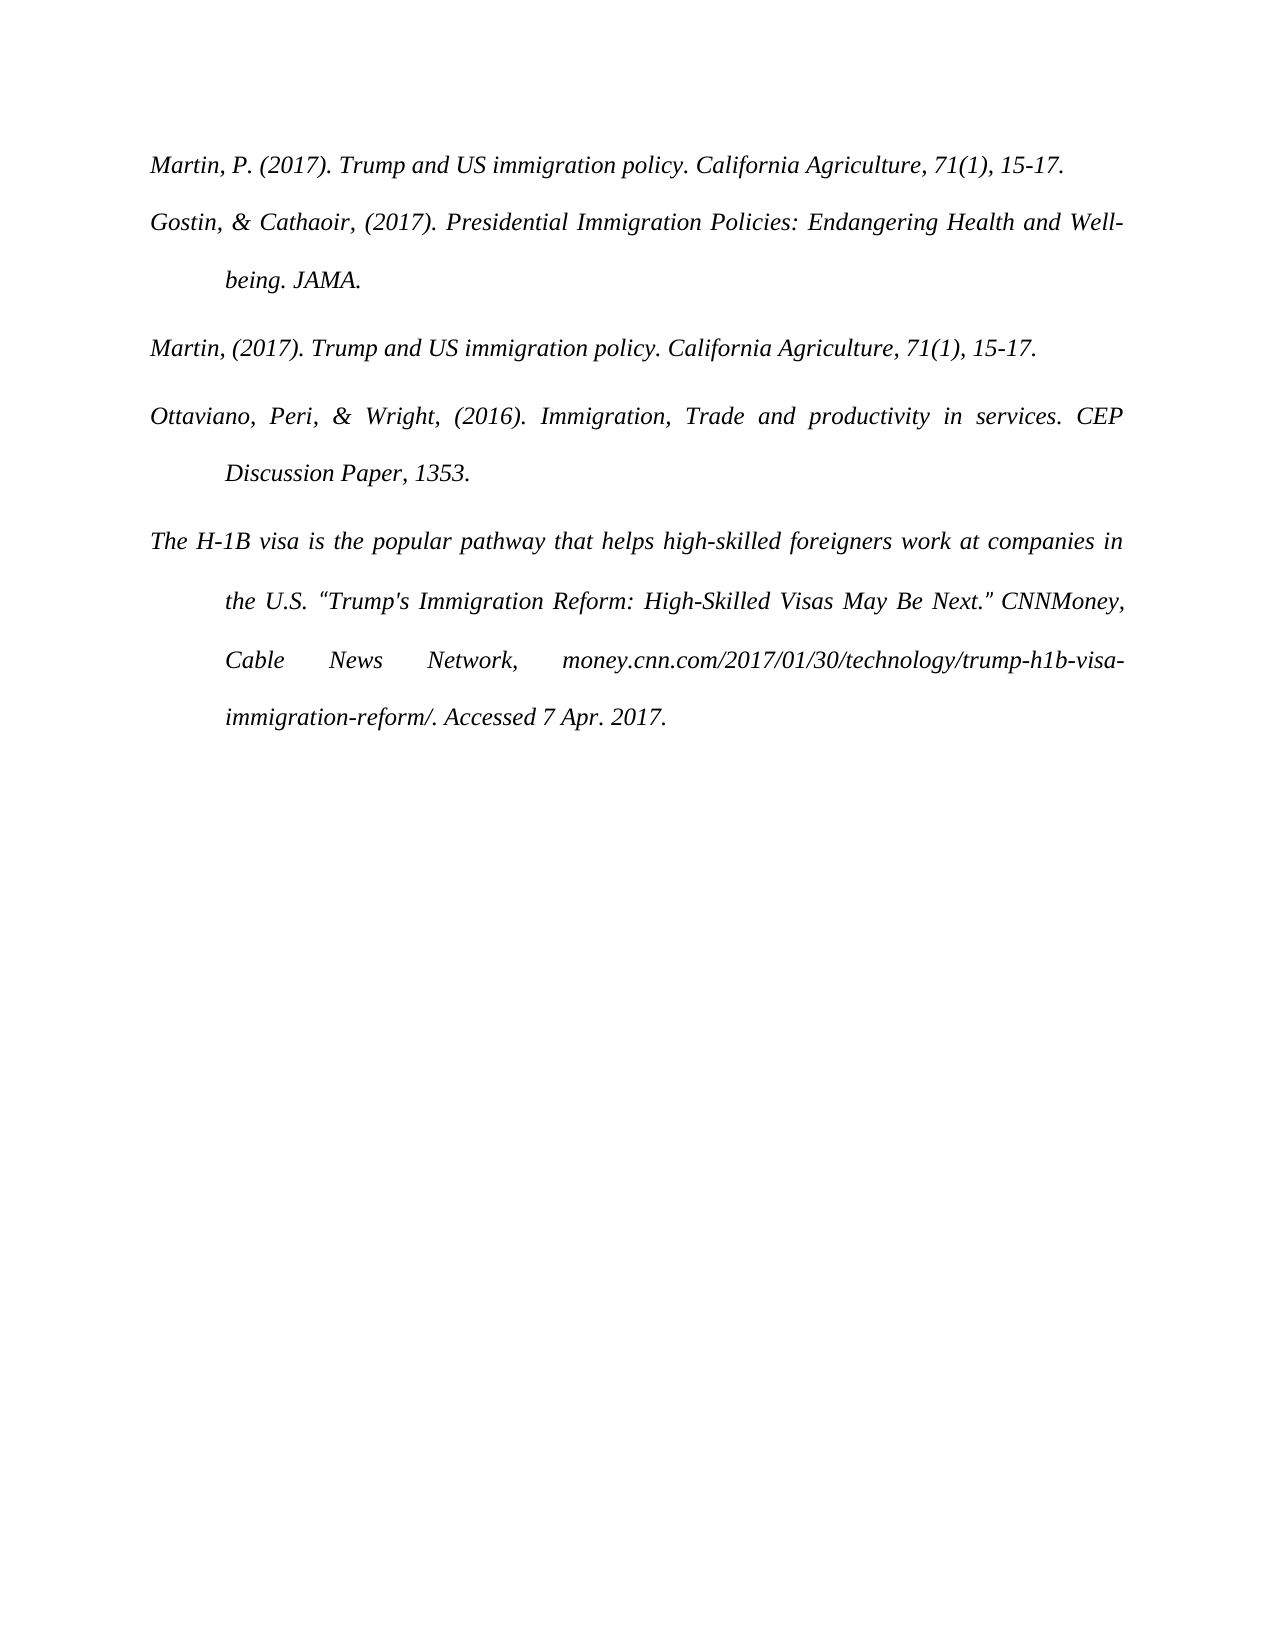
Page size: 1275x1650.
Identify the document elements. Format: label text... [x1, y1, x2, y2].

text Ottaviano, Peri, & Wright, (2016). Immigration, Trade and productivity in services. CEP Discussion Paper, 1353. [150, 401, 1125, 487]
text Martin, (2017). Trump and US immigration policy. California Agriculture, 71(1), 15-17. [150, 333, 1125, 362]
text Martin, P. (2017). Trump and US immigration policy. California Agriculture, 71(1), 15-17. [150, 150, 1125, 179]
text Gostin, & Cathaoir, (2017). Presidential Immigration Policies: Endangering Health and Well-being. JAMA. [150, 207, 1125, 294]
text The H-1B visa is the popular pathway that helps high-skilled foreigners work at companies in the U.S. “Trump's Immigration Reform: High-Skilled Visas May Be Next.” CNNMoney, Cable News Network, money.cnn.com/2017/01/30/technology/trump-h1b-visa-immigration-reform/. Accessed 7 Apr. 2017. [150, 526, 1125, 731]
